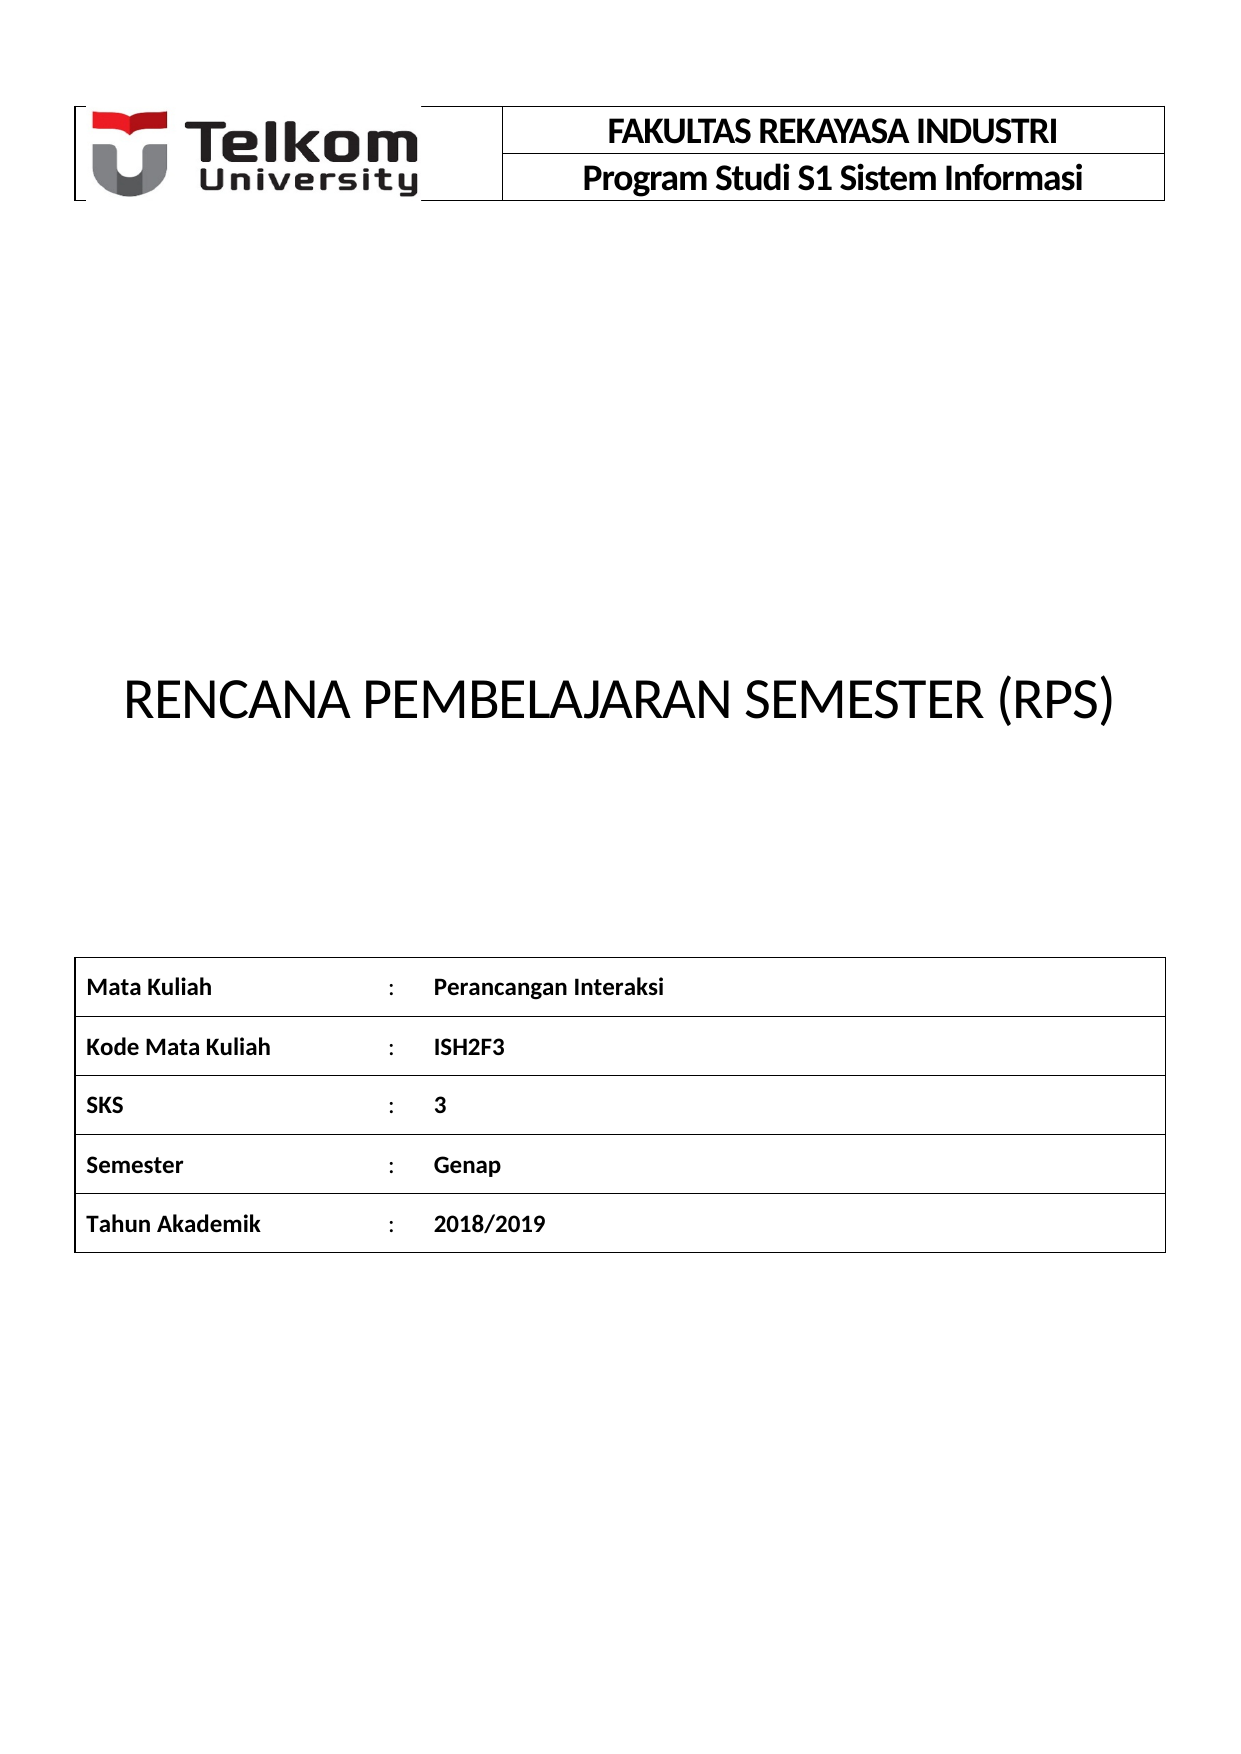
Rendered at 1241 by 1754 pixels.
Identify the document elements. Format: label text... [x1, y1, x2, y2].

table_header [422, 107, 502, 200]
table_header Mata Kuliah [76, 958, 377, 1016]
table_cell : [377, 1017, 422, 1075]
table_header FAKULTAS REKAYASA INDUSTRI [503, 107, 1164, 152]
table_cell ISH2F3 [422, 1017, 1165, 1075]
table_cell Genap [422, 1135, 1165, 1193]
table_cell SKS [76, 1076, 377, 1134]
table_cell Program Studi S1 Sistem Informasi [503, 154, 1164, 200]
table_cell : [377, 1135, 422, 1193]
table_cell Semester [76, 1135, 377, 1193]
table_header [76, 107, 86, 200]
table_cell Tahun Akademik [76, 1194, 377, 1252]
table_header : [377, 958, 422, 1016]
table_cell : [377, 1194, 422, 1252]
picture [86, 106, 422, 201]
table_cell 2018/2019 [422, 1194, 1165, 1252]
title RENCANA PEMBELAJARAN SEMESTER (RPS) [75, 591, 1165, 733]
table_cell 3 [422, 1076, 1165, 1134]
table_header Perancangan Interaksi [422, 958, 1165, 1016]
table_cell : [377, 1076, 422, 1134]
table_cell Kode Mata Kuliah [76, 1017, 377, 1075]
